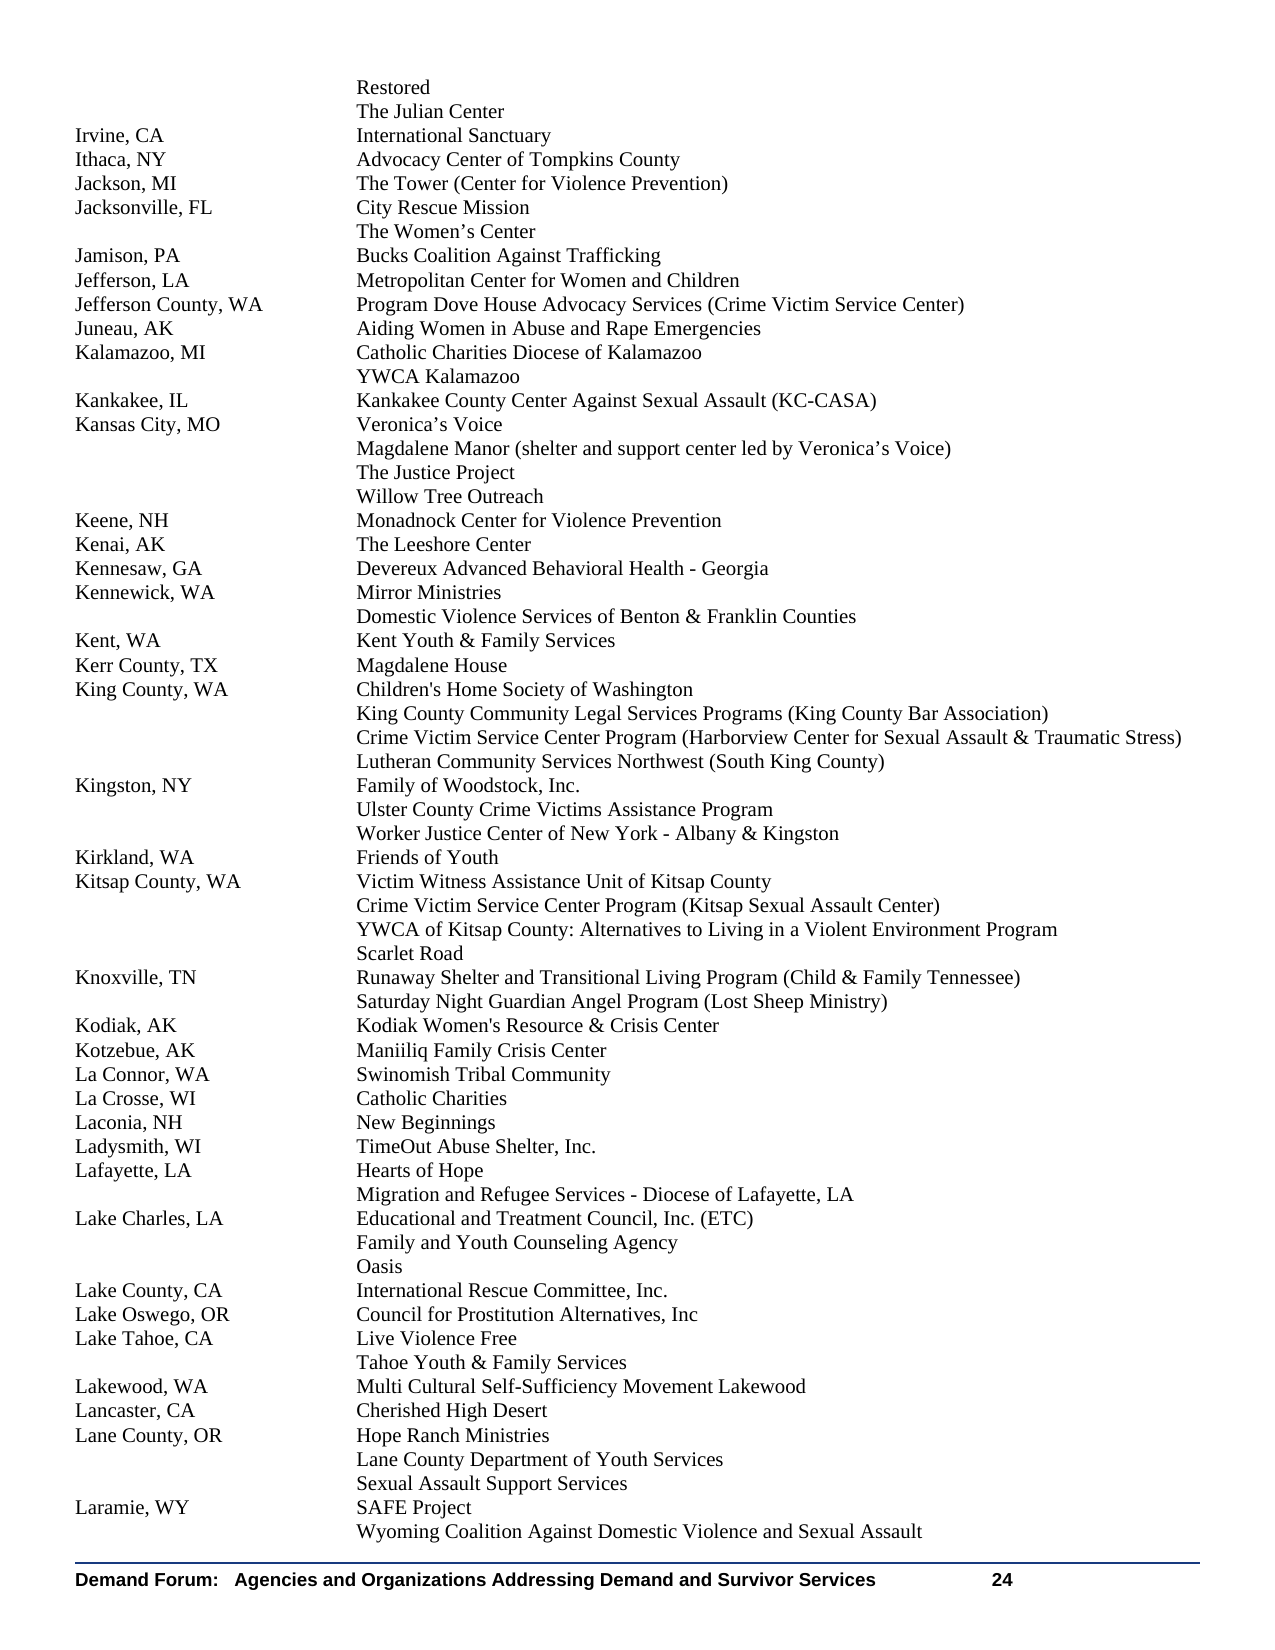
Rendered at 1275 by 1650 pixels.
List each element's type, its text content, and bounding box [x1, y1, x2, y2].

text Willow Tree Outreach [75, 484, 1200, 508]
text Saturday Night Guardian Angel Program (Lost Sheep Ministry) [75, 989, 1200, 1013]
text Kingston, NY Family of Woodstock, Inc. [75, 773, 1200, 797]
text Kent, WA Kent Youth & Family Services [75, 628, 1200, 652]
text Kennesaw, GA Devereux Advanced Behavioral Health - Georgia [75, 556, 1200, 580]
text Jacksonville, FL City Rescue Mission [75, 195, 1200, 219]
text The Julian Center [356, 99, 1200, 123]
text Lake Charles, LA Educational and Treatment Council, Inc. (ETC) [75, 1206, 1200, 1230]
text Lake Tahoe, CA Live Violence Free [75, 1326, 1200, 1350]
text Kenai, AK The Leeshore Center [75, 532, 1200, 556]
text Kirkland, WA Friends of Youth [75, 845, 1200, 869]
text Oasis [75, 1254, 1200, 1278]
text Migration and Refugee Services - Diocese of Lafayette, LA [75, 1182, 1200, 1206]
text Kalamazoo, MI Catholic Charities Diocese of Kalamazoo [75, 340, 1200, 364]
text La Connor, WA Swinomish Tribal Community [75, 1062, 1200, 1086]
text Crime Victim Service Center Program (Harborview Center for Sexual Assault & Traumatic Stress) [75, 725, 1200, 749]
text Jefferson, LA Metropolitan Center for Women and Children [75, 267, 1200, 292]
text Family and Youth Counseling Agency [75, 1230, 1200, 1254]
text Jamison, PA Bucks Coalition Against Trafficking [75, 243, 1200, 267]
text Jackson, MI The Tower (Center for Violence Prevention) [75, 171, 1200, 195]
text La Crosse, WI Catholic Charities [75, 1086, 1200, 1110]
text Laramie, WY SAFE Project [75, 1495, 1200, 1519]
text Ithaca, NY Advocacy Center of Tompkins County [75, 147, 1200, 171]
text Lane County Department of Youth Services [75, 1447, 1200, 1471]
text Kennewick, WA Mirror Ministries [75, 580, 1200, 604]
text King County, WA Children's Home Society of Washington [75, 677, 1200, 701]
text Sexual Assault Support Services [75, 1471, 1200, 1495]
text Domestic Violence Services of Benton & Franklin Counties [75, 604, 1200, 628]
text The Justice Project [75, 460, 1200, 484]
text Ladysmith, WI TimeOut Abuse Shelter, Inc. [75, 1134, 1200, 1158]
text Kotzebue, AK Maniiliq Family Crisis Center [75, 1037, 1200, 1062]
text Kerr County, TX Magdalene House [75, 652, 1200, 677]
text Jefferson County, WA Program Dove House Advocacy Services (Crime Victim Service Center) [75, 292, 1200, 316]
text Kodiak, AK Kodiak Women's Resource & Crisis Center [75, 1013, 1200, 1037]
text Ulster County Crime Victims Assistance Program [75, 797, 1200, 821]
text Lakewood, WA Multi Cultural Self-Sufficiency Movement Lakewood [75, 1374, 1200, 1398]
text Laconia, NH New Beginnings [75, 1110, 1200, 1134]
text Kankakee, IL Kankakee County Center Against Sexual Assault (KC-CASA) [75, 388, 1200, 412]
text Keene, NH Monadnock Center for Violence Prevention [75, 508, 1200, 532]
text Lane County, OR Hope Ranch Ministries [75, 1422, 1200, 1447]
text Irvine, CA International Sanctuary [75, 123, 1200, 147]
text Scarlet Road [75, 941, 1200, 965]
text Lake Oswego, OR Council for Prostitution Alternatives, Inc [75, 1302, 1200, 1326]
text Lancaster, CA Cherished High Desert [75, 1398, 1200, 1422]
text Tahoe Youth & Family Services [75, 1350, 1200, 1374]
text Knoxville, TN Runaway Shelter and Transitional Living Program (Child & Family Tennessee) [75, 965, 1200, 989]
text Wyoming Coalition Against Domestic Violence and Sexual Assault [75, 1519, 1200, 1543]
text Lafayette, LA Hearts of Hope [75, 1158, 1200, 1182]
text Kitsap County, WA Victim Witness Assistance Unit of Kitsap County [75, 869, 1200, 893]
text Lake County, CA International Rescue Committee, Inc. [75, 1278, 1200, 1302]
text Kansas City, MO Veronica’s Voice [75, 412, 1200, 436]
text Lutheran Community Services Northwest (South King County) [75, 749, 1200, 773]
text Crime Victim Service Center Program (Kitsap Sexual Assault Center) [75, 893, 1200, 917]
text The Women’s Center [75, 219, 1200, 243]
text YWCA Kalamazoo [75, 364, 1200, 388]
text Juneau, AK Aiding Women in Abuse and Rape Emergencies [75, 316, 1200, 340]
text King County Community Legal Services Programs (King County Bar Association) [75, 701, 1200, 725]
text Magdalene Manor (shelter and support center led by Veronica’s Voice) [75, 436, 1200, 460]
text YWCA of Kitsap County: Alternatives to Living in a Violent Environment Program [75, 917, 1200, 941]
text Restored [75, 75, 1200, 99]
text Worker Justice Center of New York - Albany & Kingston [75, 821, 1200, 845]
